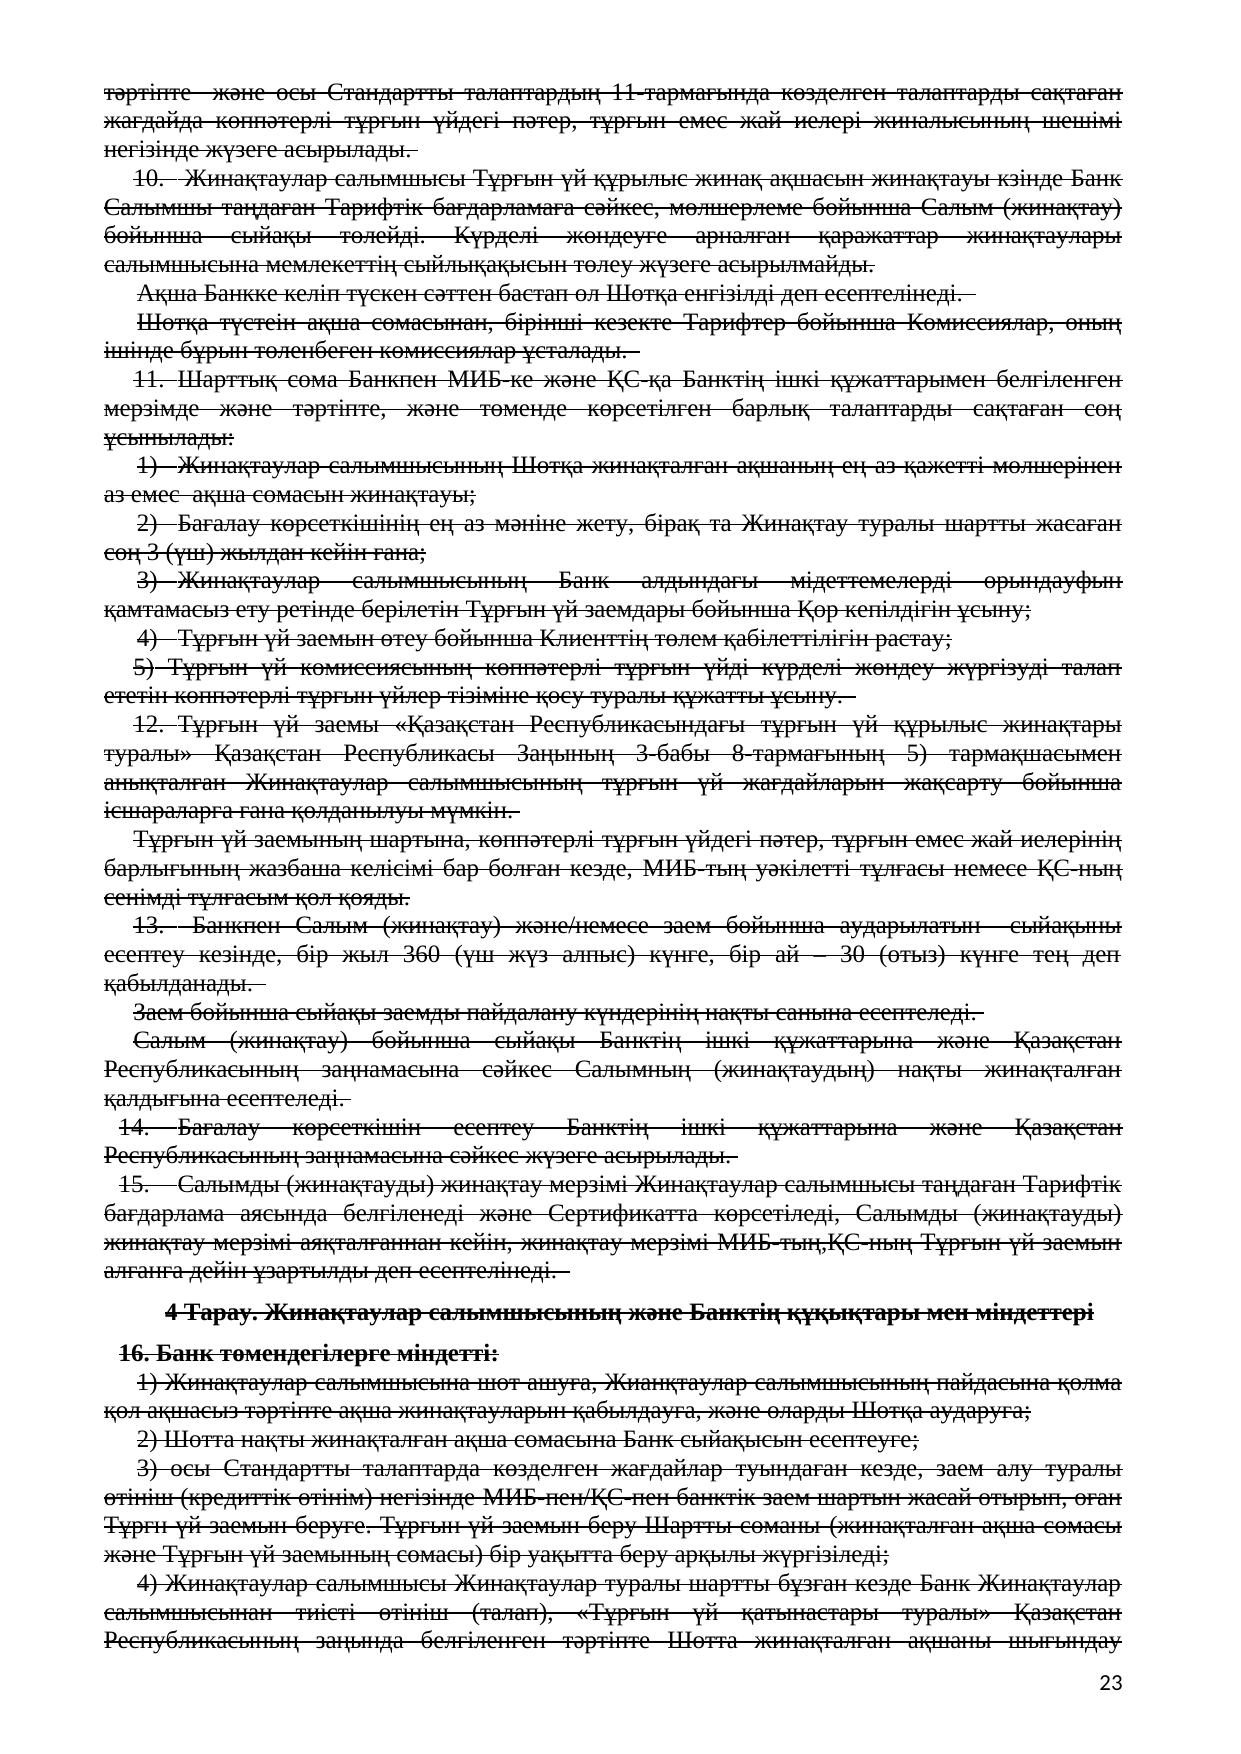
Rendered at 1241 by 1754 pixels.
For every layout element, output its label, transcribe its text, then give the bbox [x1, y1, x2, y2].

list Салымды (жинақтауды) жинақтау мерзімі Жинақтаулар салымшысы таңдаған Тарифтік бағдарлама аясында белгіленеді және Сертификатта көрсетіледі, Салымды (жинақтауды) жинақтау мерзімі аяқталғаннан кейін, жинақтау мерзімі МИБ-тың,ҚС-ның Тұрғын үй заемын алғанға дейін ұзартылды деп есептелінеді. [103, 1215, 1122, 1242]
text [103, 1613, 1122, 1641]
text 3) осы Стандартты талаптарда көзделген жағдайлар туындаған кезде, заем алу туралы өтініш (кредиттік өтінім) негізінде МИБ-пен/ҚС-пен банктік заем шартын жасай отырып, оған Тұрғн үй заемын беруге. Тұрғын үй заемын беру Шартты соманы (жинақталған ақша сомасы және Тұрғын үй заемының сомасы) бір уақытта беру арқылы жүргізіледі; [103, 1527, 1122, 1568]
list Заем бойынша сыйақы заемды пайдалану күндерінің нақты санына есептеледі. [133, 997, 1122, 1026]
list Бағалау көрсеткішінің ең аз мәніне жету, бірақ та Жинақтау туралы шартты жасаған соң 3 (үш) жылдан кейін ғана; [103, 508, 1122, 566]
list Шарттық сома Банкпен МИБ-ке және ҚС-қа Банктің ішкі құжаттарымен белгіленген мерзімде және тәртіпте, және төменде көрсетілген барлық талаптарды сақтаған соң ұсынылады: [103, 410, 1122, 451]
list Тұрғын үй заемы «Қазақстан Республикасындағы тұрғын үй құрылыс жинақтары туралы» Қазақстан Республикасы Заңының 3-бабы 8-тармағының 5) тармақшасымен анықталған Жинақтаулар салымшысының тұрғын үй жағдайларын жақсарту бойынша ісшараларға ғана қолданылуы мүмкін. [103, 783, 1122, 824]
list Салымды (жинақтауды) жинақтау мерзімі Жинақтаулар салымшысы таңдаған Тарифтік бағдарлама аясында белгіленеді және Сертификатта көрсетіледі, Салымды (жинақтауды) жинақтау мерзімі аяқталғаннан кейін, жинақтау мерзімі МИБ-тың,ҚС-ның Тұрғын үй заемын алғанға дейін ұзартылды деп есептелінеді. [103, 1244, 1122, 1284]
list Тұрғын үй заемын өтеу бойынша Клиенттің төлем қабілеттілігін растау; [103, 623, 1122, 652]
list Бағалау көрсеткішін есептеу Банктің ішкі құжаттарына және Қазақстан Республикасының заңнамасына сәйкес жүзеге асырылады. [103, 1112, 1122, 1169]
list Жинақтаулар салымшысы Тұрғын үй құрылыс жинақ ақшасын жинақтауы кзінде Банк Салымшы таңдаған Тарифтік бағдарламаға сәйкес, мөлшерлеме бойынша Салым (жинақтау) бойынша сыйақы төлейді. Күрделі жөндеуге арналған қаражаттар жинақтаулары салымшысына мемлекеттің сыйлықақысын төлеу жүзеге асырылмайды. [103, 237, 1122, 278]
list Банк төмендегілерге міндетті: [118, 1338, 1122, 1367]
text 1) Жинақтаулар салымшысына шот ашуға, Жианқтаулар салымшысының пайдасына қолма қол ақшасыз тәртіпте ақша жинақтауларын қабылдауға, және оларды Шотқа аударуға; [103, 1367, 1122, 1424]
list Жинақтаулар салымшысының Шотқа жинақталған ақшаның ең аз қажетті мөлшерінен аз емес ақша сомасын жинақтауы; [103, 451, 1122, 508]
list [103, 123, 1122, 163]
list Банкпен Салым (жинақтау) және/немесе заем бойынша аударылатын сыйақыны есептеу кезінде, бір жыл 360 (үш жүз алпыс) күнге, бір ай – 30 (отыз) күнге тең деп қабылданады. [103, 911, 1122, 997]
list Тұрғын үй заемы «Қазақстан Республикасындағы тұрғын үй құрылыс жинақтары туралы» Қазақстан Республикасы Заңының 3-бабы 8-тармағының 5) тармақшасымен анықталған Жинақтаулар салымшысының тұрғын үй жағдайларын жақсарту бойынша ісшараларға ғана қолданылуы мүмкін. [103, 755, 1122, 782]
list Салым (жинақтау) бойынша сыйақы Банктің ішкі құжаттарына және Қазақстан Республикасының заңнамасына сәйкес Салымның (жинақтаудың) нақты жинақталған қалдығына есептеледі. [103, 1026, 1122, 1070]
text Тұрғын үй заемының шартына, көппәтерлі тұрғын үйдегі пәтер, тұрғын емес жай иелерінің барлығының жазбаша келісімі бар болған кезде, МИБ-тың уәкілетті тұлғасы немесе ҚС-ның сенімді тұлғасым қол қояды. [103, 870, 1122, 911]
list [103, 93, 1122, 121]
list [103, 77, 1122, 92]
list Жинақтаулар салымшысы Тұрғын үй құрылыс жинақ ақшасын жинақтауы кзінде Банк Салымшы таңдаған Тарифтік бағдарламаға сәйкес, мөлшерлеме бойынша Салым (жинақтау) бойынша сыйақы төлейді. Күрделі жөндеуге арналған қаражаттар жинақтаулары салымшысына мемлекеттің сыйлықақысын төлеу жүзеге асырылмайды. [103, 163, 1122, 207]
list Тұрғын үй заемы «Қазақстан Республикасындағы тұрғын үй құрылыс жинақтары туралы» Қазақстан Республикасы Заңының 3-бабы 8-тармағының 5) тармақшасымен анықталған Жинақтаулар салымшысының тұрғын үй жағдайларын жақсарту бойынша ісшараларға ғана қолданылуы мүмкін. [103, 709, 1122, 754]
list Жинақтаулар салымшысы Тұрғын үй құрылыс жинақ ақшасын жинақтауы кзінде Банк Салымшы таңдаған Тарифтік бағдарламаға сәйкес, мөлшерлеме бойынша Салым (жинақтау) бойынша сыйақы төлейді. Күрделі жөндеуге арналған қаражаттар жинақтаулары салымшысына мемлекеттің сыйлықақысын төлеу жүзеге асырылмайды. [103, 208, 1122, 236]
text 4 Тарау. Жинақтаулар салымшысының және Банктің құқықтары мен міндеттері [103, 1297, 1122, 1326]
list Тұрғын үй комиссиясының көппәтерлі тұрғын үйді күрделі жөндеу жүргізуді талап ететін көппәтерлі тұрғын үйлер тізіміне қосу туралы құжатты ұсыну. [103, 652, 1122, 709]
text Ақша Банкке келіп түскен сәттен бастап ол Шотқа енгізілді деп есептелінеді. [103, 278, 1122, 307]
list Шарттық сома Банкпен МИБ-ке және ҚС-қа Банктің ішкі құжаттарымен белгіленген мерзімде және тәртіпте, және төменде көрсетілген барлық талаптарды сақтаған соң ұсынылады: [103, 364, 1122, 409]
list Салым (жинақтау) бойынша сыйақы Банктің ішкі құжаттарына және Қазақстан Республикасының заңнамасына сәйкес Салымның (жинақтаудың) нақты жинақталған қалдығына есептеледі. [103, 1071, 1122, 1112]
list Жинақтаулар салымшысының Банк алдындағы мідеттемелерді орындауфын қамтамасыз ету ретінде берілетін Тұрғын үй заемдары бойынша Қор кепілдігін ұсыну; [103, 566, 1122, 623]
text 3) осы Стандартты талаптарда көзделген жағдайлар туындаған кезде, заем алу туралы өтініш (кредиттік өтінім) негізінде МИБ-пен/ҚС-пен банктік заем шартын жасай отырып, оған Тұрғн үй заемын беруге. Тұрғын үй заемын беру Шартты соманы (жинақталған ақша сомасы және Тұрғын үй заемының сомасы) бір уақытта беру арқылы жүргізіледі; [103, 1498, 1122, 1526]
list Салымды (жинақтауды) жинақтау мерзімі Жинақтаулар салымшысы таңдаған Тарифтік бағдарлама аясында белгіленеді және Сертификатта көрсетіледі, Салымды (жинақтауды) жинақтау мерзімі аяқталғаннан кейін, жинақтау мерзімі МИБ-тың,ҚС-ның Тұрғын үй заемын алғанға дейін ұзартылды деп есептелінеді. [103, 1169, 1122, 1214]
text Шотқа түстеін ақша сомасынан, бірінші кезекте Тарифтер бойынша Комиссиялар, оның ішінде бұрын төленбеген комиссиялар ұсталады. [103, 307, 1122, 364]
text 3) осы Стандартты талаптарда көзделген жағдайлар туындаған кезде, заем алу туралы өтініш (кредиттік өтінім) негізінде МИБ-пен/ҚС-пен банктік заем шартын жасай отырып, оған Тұрғн үй заемын беруге. Тұрғын үй заемын беру Шартты соманы (жинақталған ақша сомасы және Тұрғын үй заемының сомасы) бір уақытта беру арқылы жүргізіледі; [103, 1453, 1122, 1497]
text 2) Шотта нақты жинақталған ақша сомасына Банк сыйақысын есептеуге; [103, 1424, 1122, 1453]
text Тұрғын үй заемының шартына, көппәтерлі тұрғын үйдегі пәтер, тұрғын емес жай иелерінің барлығының жазбаша келісімі бар болған кезде, МИБ-тың уәкілетті тұлғасы немесе ҚС-ның сенімді тұлғасым қол қояды. [103, 824, 1122, 869]
